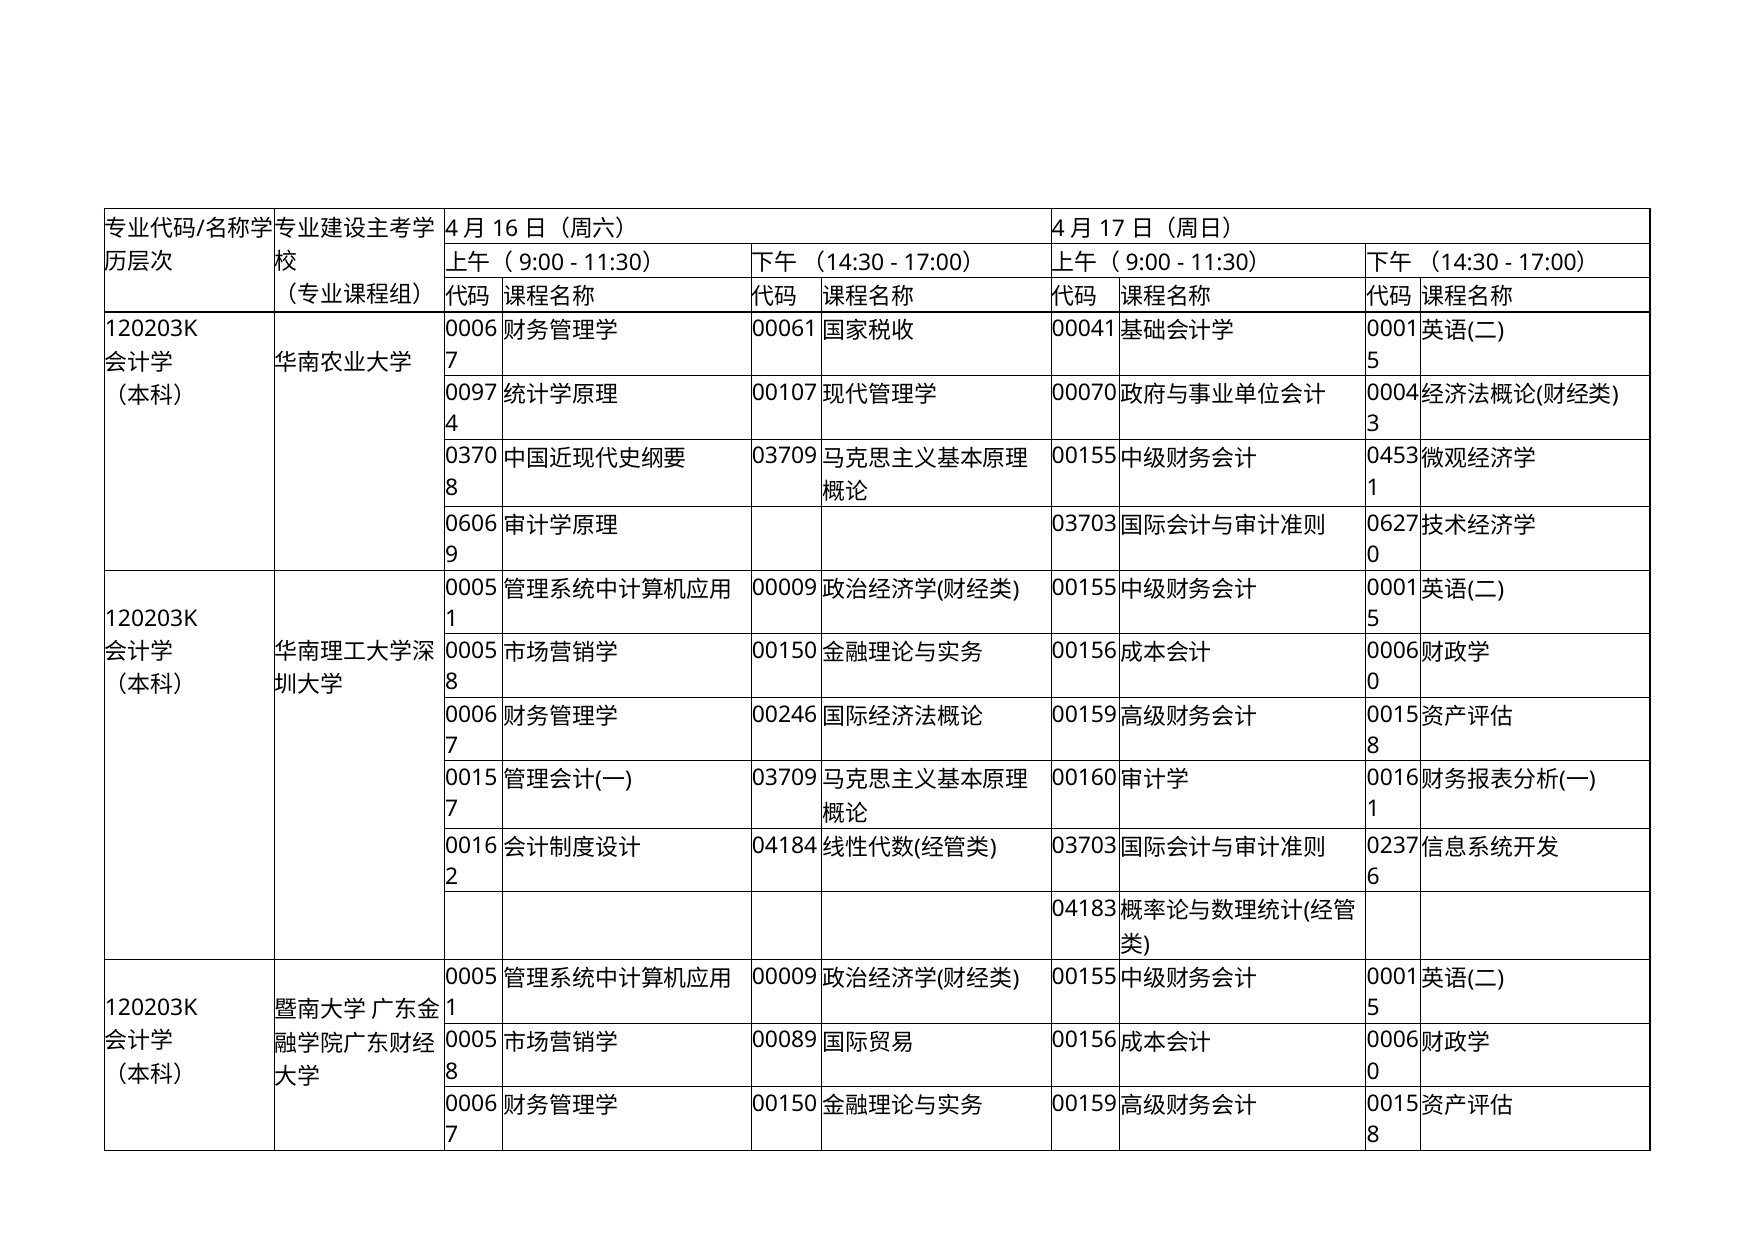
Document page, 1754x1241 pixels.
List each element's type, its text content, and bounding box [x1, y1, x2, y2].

table_cell 120203K 会计学 （本科） [105, 960, 274, 1149]
table_cell [822, 892, 1051, 959]
table_cell 资产评估 [1421, 698, 1649, 760]
table_cell 00155 [1052, 440, 1119, 506]
table_cell 00061 [752, 313, 821, 375]
table_cell 04184 [752, 829, 821, 891]
table_cell 财务报表分析(一) [1421, 761, 1649, 828]
table_cell 英语(二) [1421, 571, 1649, 633]
table_cell 线性代数(经管类) [822, 829, 1051, 891]
table_cell 00051 [445, 960, 502, 1022]
table_cell 代码 [752, 278, 821, 311]
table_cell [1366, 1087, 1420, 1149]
table_cell 华南理工大学深圳大学 [275, 571, 444, 959]
table_cell 现代管理学 [822, 376, 1051, 438]
table_cell 00156 [1052, 1024, 1119, 1086]
table_cell [445, 892, 502, 959]
table_cell 国际经济法概论 [822, 698, 1051, 760]
table_cell 管理系统中计算机应用 [503, 571, 751, 633]
table_cell 基础会计学 [1120, 313, 1365, 375]
table_cell 00015 [1366, 571, 1420, 633]
table_cell 微观经济学 [1421, 440, 1649, 506]
table_cell 下午 （14:30 - 17:00） [752, 244, 1051, 277]
table_cell 代码 [1366, 278, 1420, 311]
table_cell 06270 [1366, 507, 1420, 569]
table_cell 财政学 [1421, 634, 1649, 697]
table_cell 市场营销学 [503, 634, 751, 697]
table_cell 03709 [752, 761, 821, 828]
table_cell 00155 [1052, 960, 1119, 1022]
table_cell 00070 [1052, 376, 1119, 438]
table_cell 中级财务会计 [1120, 440, 1365, 506]
table_cell 成本会计 [1120, 1024, 1365, 1086]
table_cell 03709 [752, 440, 821, 506]
table_cell 03703 [1052, 507, 1119, 569]
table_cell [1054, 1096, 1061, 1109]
table_cell 市场营销学 [503, 1024, 751, 1086]
table_cell 00246 [752, 698, 821, 760]
table_cell 审计学原理 [503, 507, 751, 569]
table_cell 00067 [445, 1087, 502, 1149]
table_cell 00067 [445, 698, 502, 760]
table_cell 成本会计 [1120, 634, 1365, 697]
table_cell 课程名称 [1120, 278, 1365, 311]
table_cell 上午（ 9:00 - 11:30） [1052, 244, 1365, 277]
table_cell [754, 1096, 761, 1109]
table_cell 英语(二) [1421, 313, 1649, 375]
table_header 4 月 17 日（周日） [1052, 209, 1649, 243]
table_cell [1421, 892, 1649, 959]
table_cell 中国近现代史纲要 [503, 440, 751, 506]
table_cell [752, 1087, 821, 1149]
table_cell 中级财务会计 [1120, 960, 1365, 1022]
table_cell 00009 [752, 571, 821, 633]
table_cell 财务管理学 [503, 698, 751, 760]
table_cell 政府与事业单位会计 [1120, 376, 1365, 438]
table_cell 00009 [752, 960, 821, 1022]
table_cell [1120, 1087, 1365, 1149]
table_cell 暨南大学 广东金融学院广东财经大学 [275, 960, 444, 1149]
table_header 专业代码/名称学历层次 [105, 209, 274, 311]
table_cell 上午（ 9:00 - 11:30） [445, 244, 751, 277]
table_cell 中级财务会计 [1120, 571, 1365, 633]
table_cell 00058 [445, 1024, 502, 1086]
table_cell 代码 [1052, 278, 1119, 311]
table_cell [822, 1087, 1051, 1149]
table_cell 政治经济学(财经类) [822, 571, 1051, 633]
table_cell 00060 [1366, 1024, 1420, 1086]
table_cell 00158 [1366, 698, 1420, 760]
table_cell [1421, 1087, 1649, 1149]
table_header 4 月 16 日（周六） [445, 209, 1051, 243]
table_cell 00161 [1366, 761, 1420, 828]
table_cell 国际会计与审计准则 [1120, 829, 1365, 891]
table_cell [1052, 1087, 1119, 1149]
table_cell 120203K 会计学 （本科） [105, 571, 274, 959]
table_cell 00067 [445, 313, 502, 375]
table_cell 马克思主义基本原理概论 [822, 440, 1051, 506]
table_cell 财政学 [1421, 1024, 1649, 1086]
table_cell 00974 [445, 376, 502, 438]
table_cell 00156 [1052, 634, 1119, 697]
table_cell 概率论与数理统计(经管类) [1120, 892, 1365, 959]
table_cell 04183 [1052, 892, 1119, 959]
table_cell 00089 [752, 1024, 821, 1086]
table_cell 财务管理学 [503, 313, 751, 375]
table_cell 00041 [1052, 313, 1119, 375]
table_cell 国际贸易 [822, 1024, 1051, 1086]
table_cell 高级财务会计 [1120, 698, 1365, 760]
table_cell 00155 [1052, 571, 1119, 633]
table_cell 管理系统中计算机应用 [503, 960, 751, 1022]
table_cell 信息系统开发 [1421, 829, 1649, 891]
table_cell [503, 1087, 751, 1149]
table_cell 04531 [1366, 440, 1420, 506]
table_cell 课程名称 [1421, 278, 1649, 311]
table_cell 课程名称 [503, 278, 751, 311]
table_cell 国家税收 [822, 313, 1051, 375]
table_cell 英语(二) [1421, 960, 1649, 1022]
table_cell 02376 [1366, 829, 1420, 891]
table_cell 00107 [752, 376, 821, 438]
table_cell 金融理论与实务 [822, 634, 1051, 697]
table_cell 00043 [1366, 376, 1420, 438]
table_cell 00060 [1366, 634, 1420, 697]
table_cell 03708 [445, 440, 502, 506]
table_cell 政治经济学(财经类) [822, 960, 1051, 1022]
table_cell 管理会计(一) [503, 761, 751, 828]
table_cell 技术经济学 [1421, 507, 1649, 569]
table_cell 00058 [445, 634, 502, 697]
table_cell 代码 [445, 278, 502, 311]
table_cell 审计学 [1120, 761, 1365, 828]
table_cell 会计制度设计 [503, 829, 751, 891]
table_cell 00157 [445, 761, 502, 828]
table_cell 00150 [752, 634, 821, 697]
table_cell 00160 [1052, 761, 1119, 828]
table_cell 00015 [1366, 960, 1420, 1022]
table_cell 06069 [445, 507, 502, 569]
table_cell 00159 [1052, 698, 1119, 760]
table_cell 统计学原理 [503, 376, 751, 438]
table_cell [752, 892, 821, 959]
table_cell 00162 [445, 829, 502, 891]
table_cell [822, 507, 1051, 569]
table_cell 00051 [445, 571, 502, 633]
table_cell 经济法概论(财经类) [1421, 376, 1649, 438]
table_cell 03703 [1052, 829, 1119, 891]
table_cell 00015 [1366, 313, 1420, 375]
table_cell 120203K 会计学 （本科） [105, 313, 274, 569]
table_cell 国际会计与审计准则 [1120, 507, 1365, 569]
table_cell 下午 （14:30 - 17:00） [1366, 244, 1649, 277]
table_cell [503, 892, 751, 959]
table_cell 华南农业大学 [275, 313, 444, 569]
table_cell 马克思主义基本原理概论 [822, 761, 1051, 828]
table_cell [1366, 892, 1420, 959]
table_cell [752, 507, 821, 569]
table_header 专业建设主考学校 （专业课程组） [275, 209, 444, 311]
table_cell 课程名称 [822, 278, 1051, 311]
